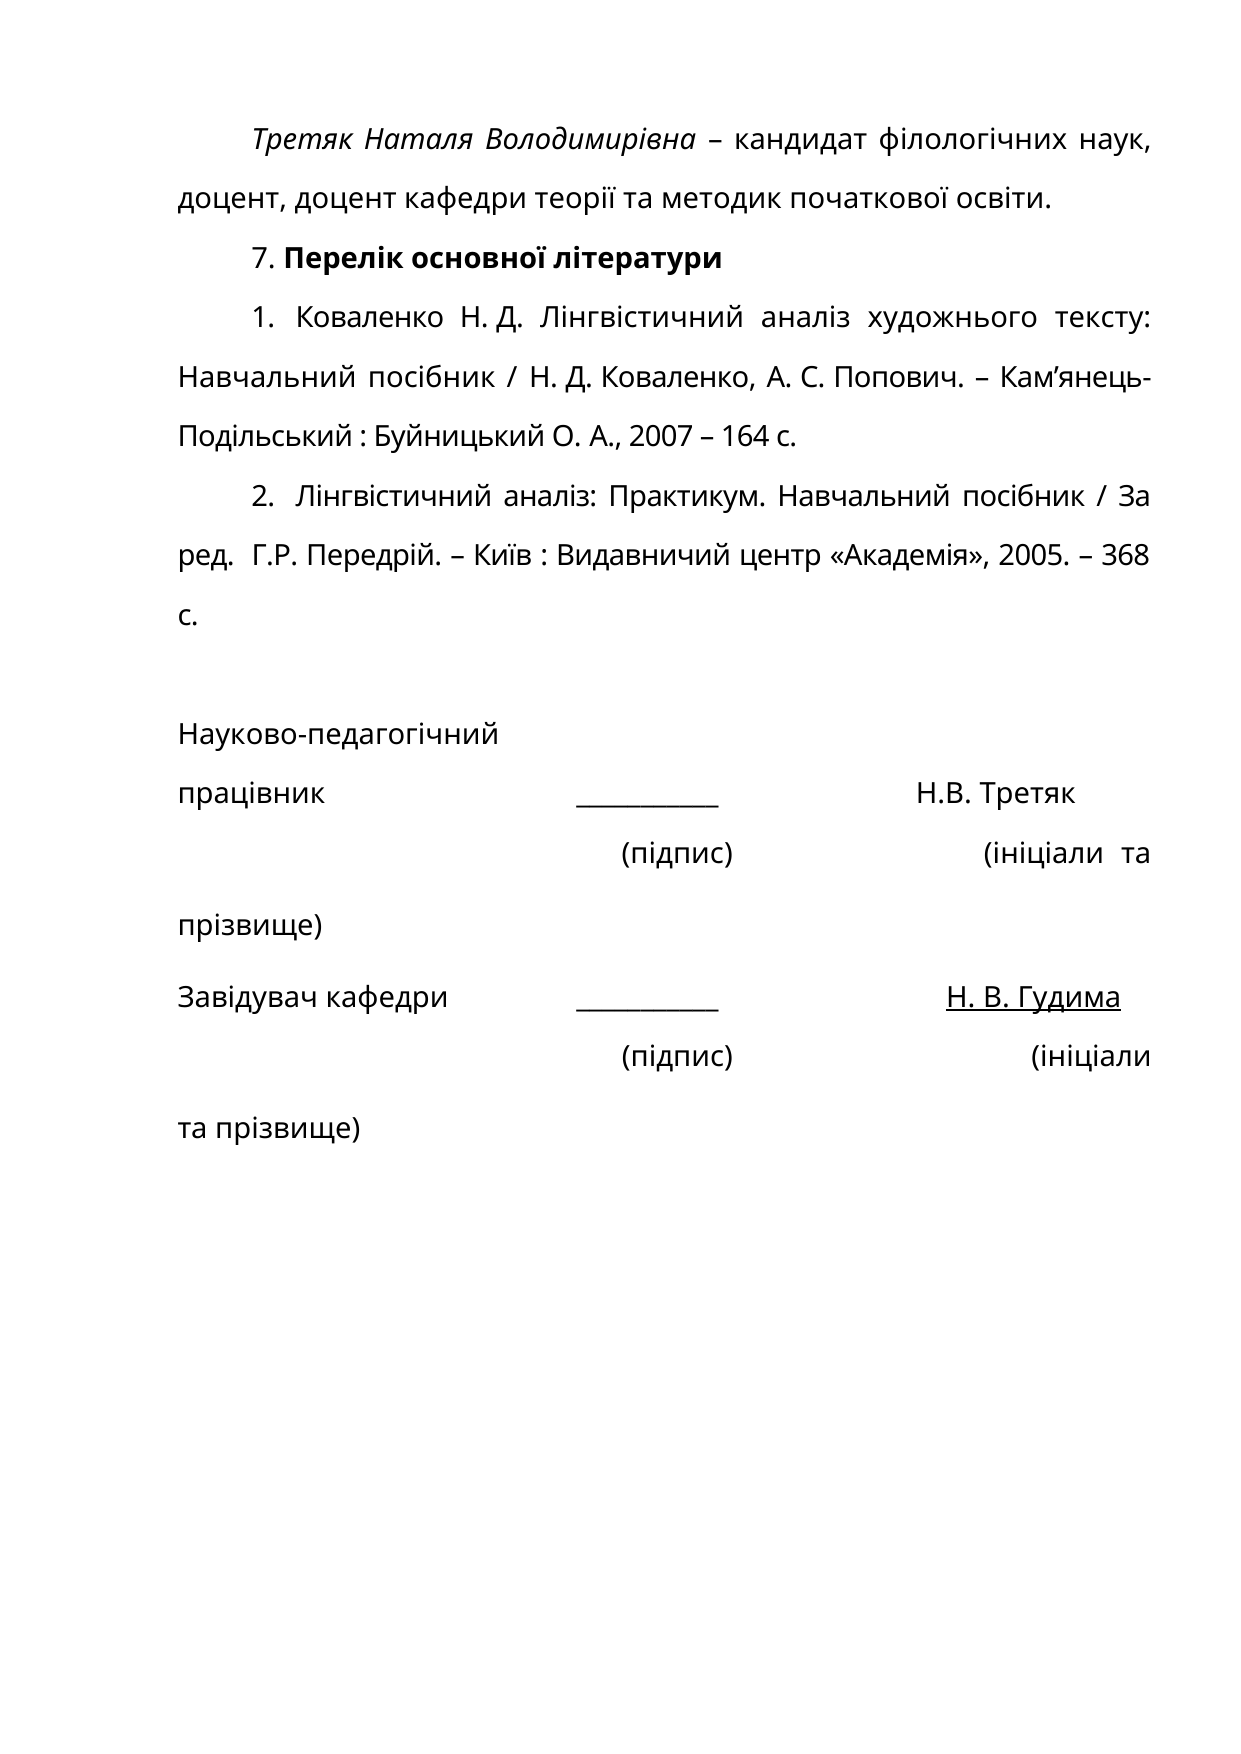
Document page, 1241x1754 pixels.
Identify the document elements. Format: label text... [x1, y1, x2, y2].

text (підпис) (ініціали та прізвище) [177, 1035, 1152, 1155]
text працівник ___________ Н.В. Третяк [177, 772, 1152, 812]
list Лінгвістичний аналіз: Практикум. Навчальний посібник / За ред. Г.Р. Передрій. – Київ : Видавничий центр «Академія», 2005. – 368 с. [177, 475, 1152, 634]
text Завідувач кафедри ___________ Н. В. Гудима [177, 976, 1152, 1016]
list Коваленко Н. Д. Лінгвістичний аналіз художнього тексту: Навчальний посібник / Н. Д. Коваленко, А. С. Попович. – Кам’янець-Подільський : Буйницький О. А., 2007 – 164 с. [177, 297, 1152, 455]
text (підпис) (ініціали та прізвище) [177, 832, 1152, 952]
text 7. Перелік основної літератури [177, 237, 1152, 277]
text Науково-педагогічний [177, 713, 1152, 753]
text Третяк Наталя Володимирівна – кандидат філологічних наук, доцент, доцент кафедри теорії та методик початкової освіти. [177, 118, 1152, 217]
